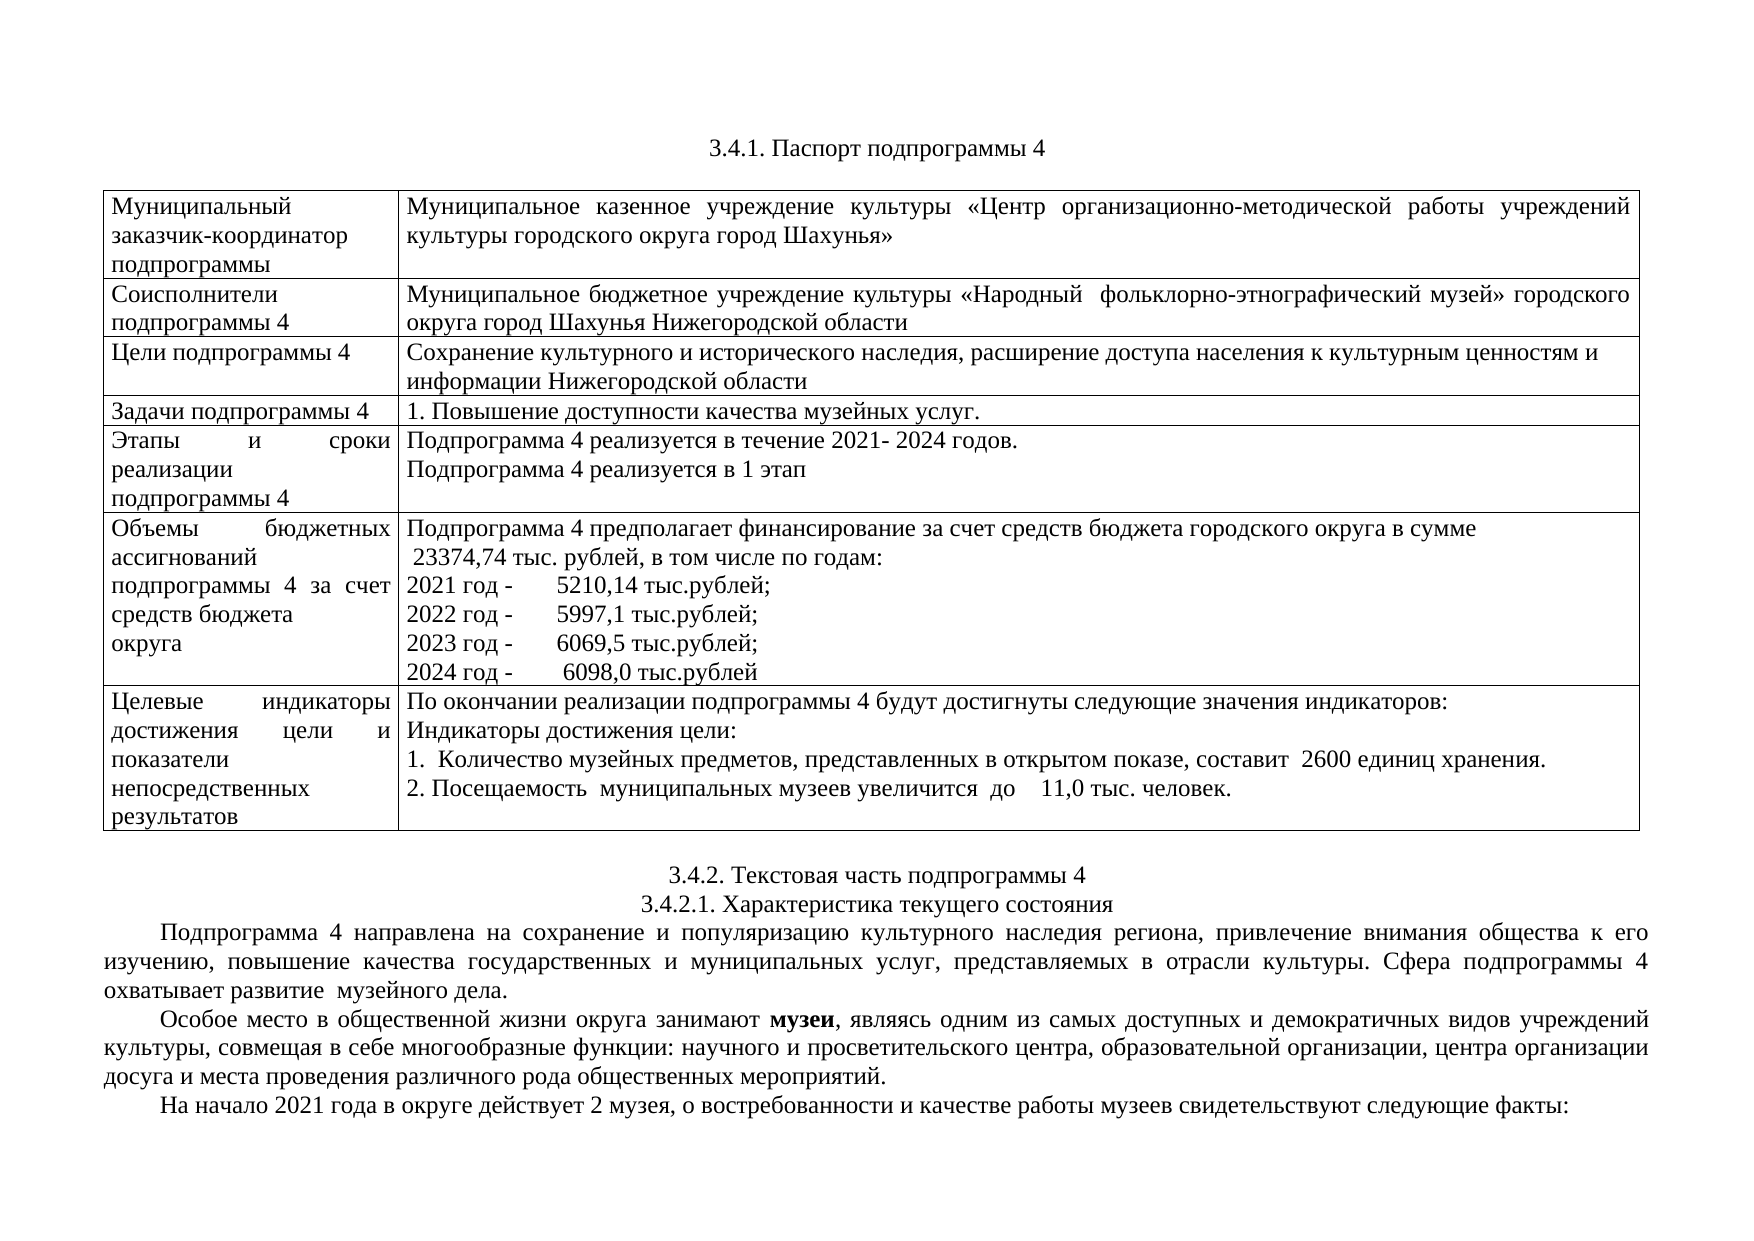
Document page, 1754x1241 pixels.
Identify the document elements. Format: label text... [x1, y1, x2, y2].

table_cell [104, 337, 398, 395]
text Особое место в общественной жизни округа занимают музеи, являясь одним из самых доступных и демократичных видов учреждений культуры, совмещая в себе многообразные функции: научного и просветительского центра, образовательной организации, центра организации досуга и места проведения различного рода общественных мероприятий. [103, 1004, 1651, 1090]
text Подпрограмма 4 направлена на сохранение и популяризацию культурного наследия региона, привлечение внимания общества к его изучению, повышение качества государственных и муниципальных услуг, представляемых в отрасли культуры. Сфера подпрограммы 4 охватывает развитие музейного дела. [103, 917, 1651, 1004]
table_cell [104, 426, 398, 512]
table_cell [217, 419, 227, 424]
text 3.4.2. Текстовая часть подпрограммы 4 [103, 860, 1651, 889]
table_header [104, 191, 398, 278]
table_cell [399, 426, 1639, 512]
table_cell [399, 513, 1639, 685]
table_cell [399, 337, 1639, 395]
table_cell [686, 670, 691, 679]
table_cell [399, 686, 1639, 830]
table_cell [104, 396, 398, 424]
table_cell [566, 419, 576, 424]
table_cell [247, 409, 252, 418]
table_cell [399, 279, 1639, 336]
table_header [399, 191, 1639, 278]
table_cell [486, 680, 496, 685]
text 3.4.1. Паспорт подпрограммы 4 [103, 133, 1651, 162]
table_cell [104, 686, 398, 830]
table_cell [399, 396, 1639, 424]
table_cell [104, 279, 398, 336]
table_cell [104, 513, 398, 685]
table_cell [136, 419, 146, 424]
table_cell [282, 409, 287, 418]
text 3.4.2.1. Характеристика текущего состояния [103, 889, 1651, 917]
text На начало 2021 года в округе действует 2 музея, о востребованности и качестве работы музеев свидетельствуют следующие факты: [103, 1090, 1651, 1119]
